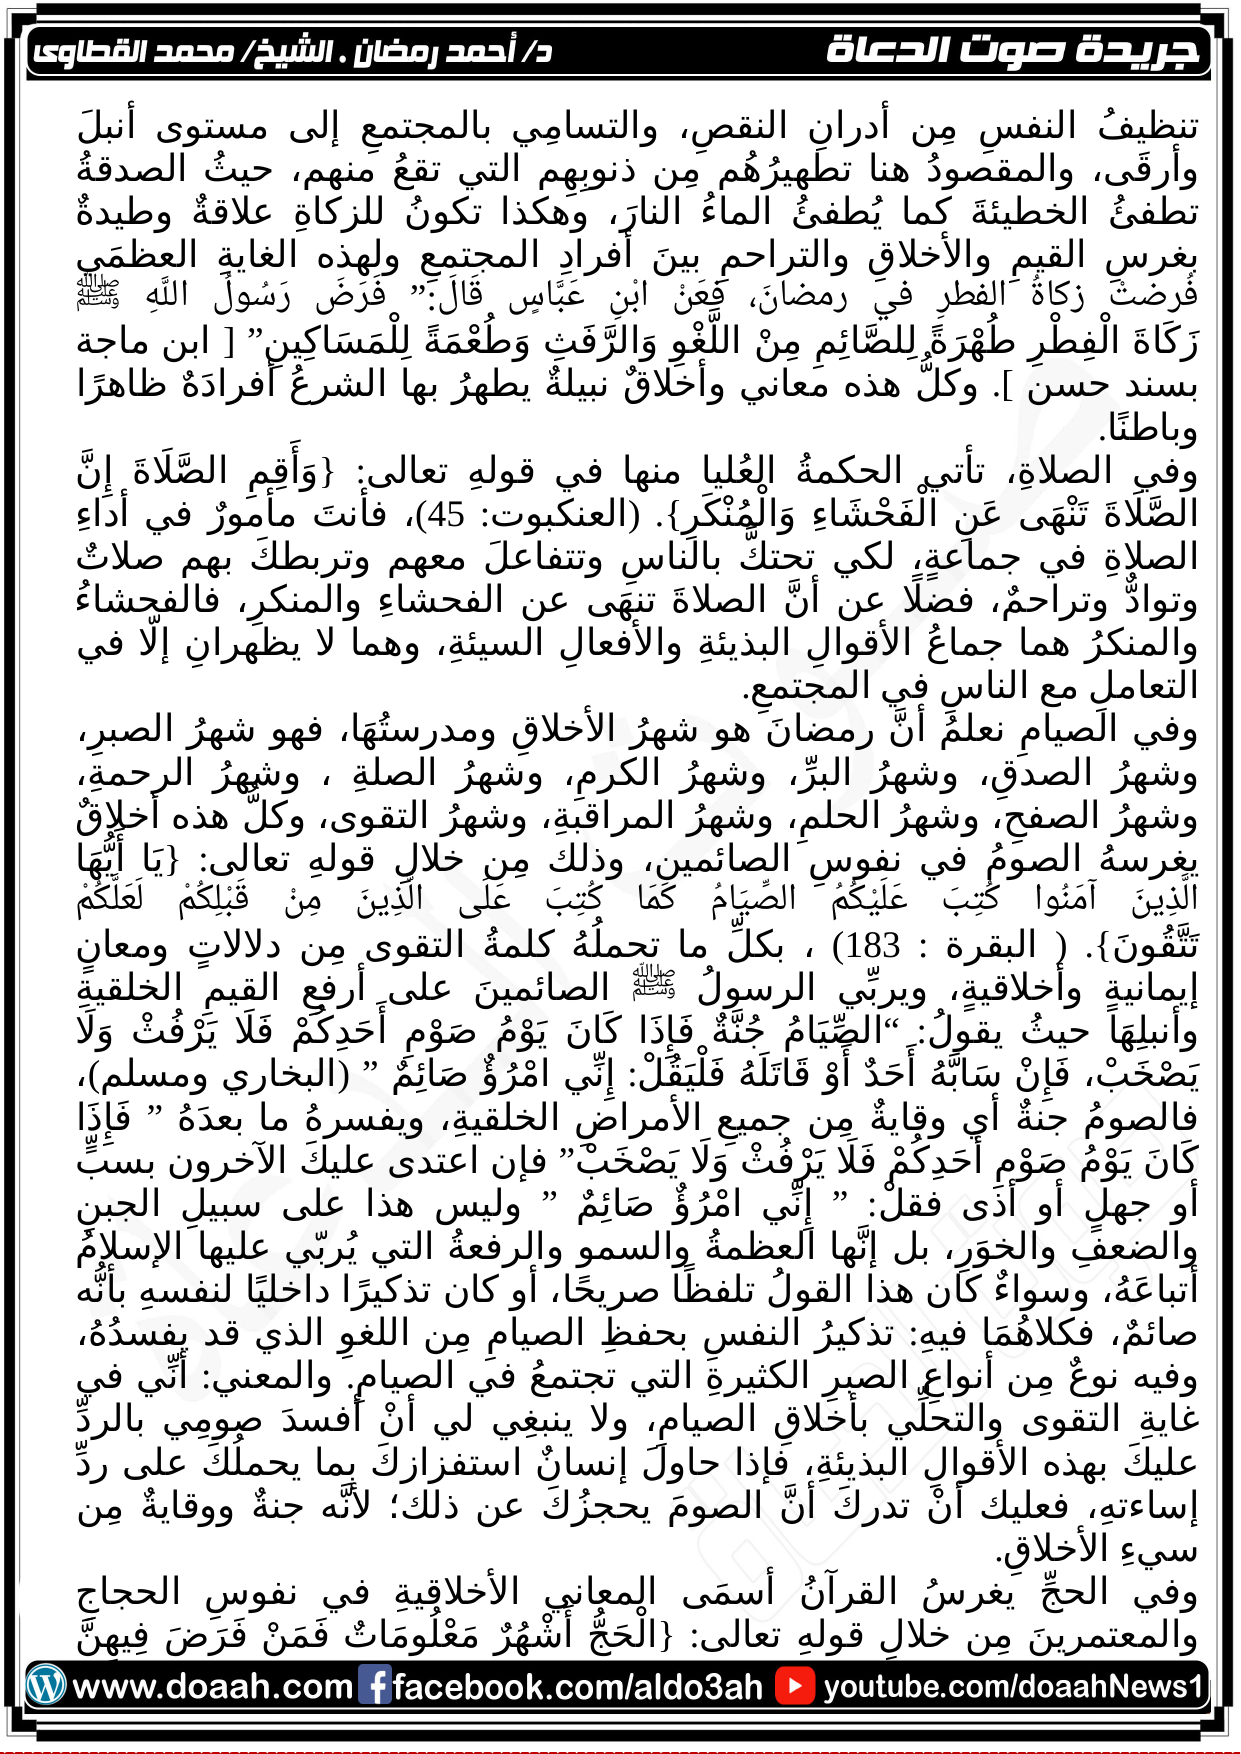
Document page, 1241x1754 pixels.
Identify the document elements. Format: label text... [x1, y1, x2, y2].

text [75, 1569, 1200, 1656]
picture [0, 0, 1241, 1752]
text وفي الصلاةِ، تأتي الحكمةُ العُليا منها في قولهِ تعالى: {وَأَقِمِ الصَّلَاةَ إِنَّ الصَّلَاةَ تَنْهَى عَنِ الْفَحْشَاءِ وَالْمُنْكَرِ}. (العنكبوت: 45)، فأنتَ مأمورٌ في أداءِ الصلاةِ في جماعةٍ، لكي تحتكَّ بالناسِ وتتفاعلَ معهم وتربطكَ بهم صلاتٌ وتوادٌّ وتراحمٌ، فضلًا عن أنَّ الصلاةَ تنهَى عن الفحشاءِ والمنكرِ، فالفحشاءُ والمنكرُ هما جماعُ الأقوالِ البذيئةِ والأفعالِ السيئةِ، وهما لا يظهرانِ إلّا في التعاملِ مع الناسِ في المجتمعِ. [75, 448, 1200, 707]
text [75, 103, 1200, 448]
text وفي الصيامِ نعلمُ أنَّ رمضانَ هو شهرُ الأخلاقِ ومدرستُهَا، فهو شهرُ الصبرِ، وشهرُ الصدقِ، وشهرُ البرِّ، وشهرُ الكرمِ، وشهرُ الصلةِ ، وشهرُ الرحمةِ، وشهرُ الصفحِ، وشهرُ الحلمِ، وشهرُ المراقبةِ، وشهرُ التقوى، وكلُّ هذه أخلاقٌ يغرسهُ الصومُ في نفوسِ الصائمين، وذلك مِن خلالِ قولهِ تعالى: {يَا أَيُّهَا الَّذِينَ آمَنُوا كُتِبَ عَلَيْكُمُ الصِّيَامُ كَمَا كُتِبَ عَلَى الَّذِينَ مِنْ قَبْلِكُمْ لَعَلَّكُمْ تَتَّقُونَ}. ( البقرة : 183) ، بكلِّ ما تحملُهُ كلمةُ التقوى مِن دلالاتٍ ومعانٍ إيمانيةٍ وأخلاقيةٍ، ويربِّي الرسولُ ﷺ الصائمينَ على أرفعِ القيمِ الخلقيةِ وأنبلِهَا حيثُ يقولُ: “الصِّيَامُ جُنَّةٌ فَإِذَا كَانَ يَوْمُ صَوْمِ أَحَدِكُمْ فَلَا يَرْفُثْ وَلَا يَصْخَبْ، فَإِنْ سَابَّهُ أَحَدٌ أَوْ قَاتَلَهُ فَلْيَقُلْ: إِنِّي امْرُؤٌ صَائِمٌ ” (البخاري ومسلم)، فالصومُ جنةٌ أي وقايةٌ مِن جميعِ الأمراضِ الخلقيةِ، ويفسرهُ ما بعدَهُ ” فَإِذَا كَانَ يَوْمُ صَوْمِ أَحَدِكُمْ فَلَا يَرْفُثْ وَلَا يَصْخَبْ” فإن اعتدى عليكَ الآخرون بسبٍّ أو جهلٍ أو أذى فقلْ: ” إِنِّي امْرُؤٌ صَائِمٌ ” وليس هذا على سبيلِ الجبنِ والضعفِ والخوَرِ، بل إنَّها العظمةُ والسمو والرفعةُ التي يُربّي عليها الإسلامُ أتباعَهُ، وسواءٌ كان هذا القولُ تلفظًا صريحًا، أو كان تذكيرًا داخليًا لنفسهِ بأنُّه صائمٌ، فكلاهُمَا فيهِ: تذكيرُ النفسِ بحفظِ الصيامِ مِن اللغوِ الذي قد يفسدُهُ، وفيه نوعٌ مِن أنواعِ الصبرِ الكثيرةِ التي تجتمعُ في الصيامِ. والمعني: أنِّي في غايةِ التقوى والتحلِّي بأخلاقِ الصيامِ، ولا ينبغِي لي أنْ أفسدَ صومِي بالردِّ عليكَ بهذه الأقوالِ البذيئةِ، فإذا حاولَ إنسانٌ استفزازكَ بما يحملُكَ على ردِّ إساءتهِ، فعليك أنْ تدركَ أنَّ الصومَ يحجزُكَ عن ذلك؛ لأنَّه جنةٌ ووقايةٌ مِن سيءِ الأخلاقِ. [75, 707, 1200, 1569]
